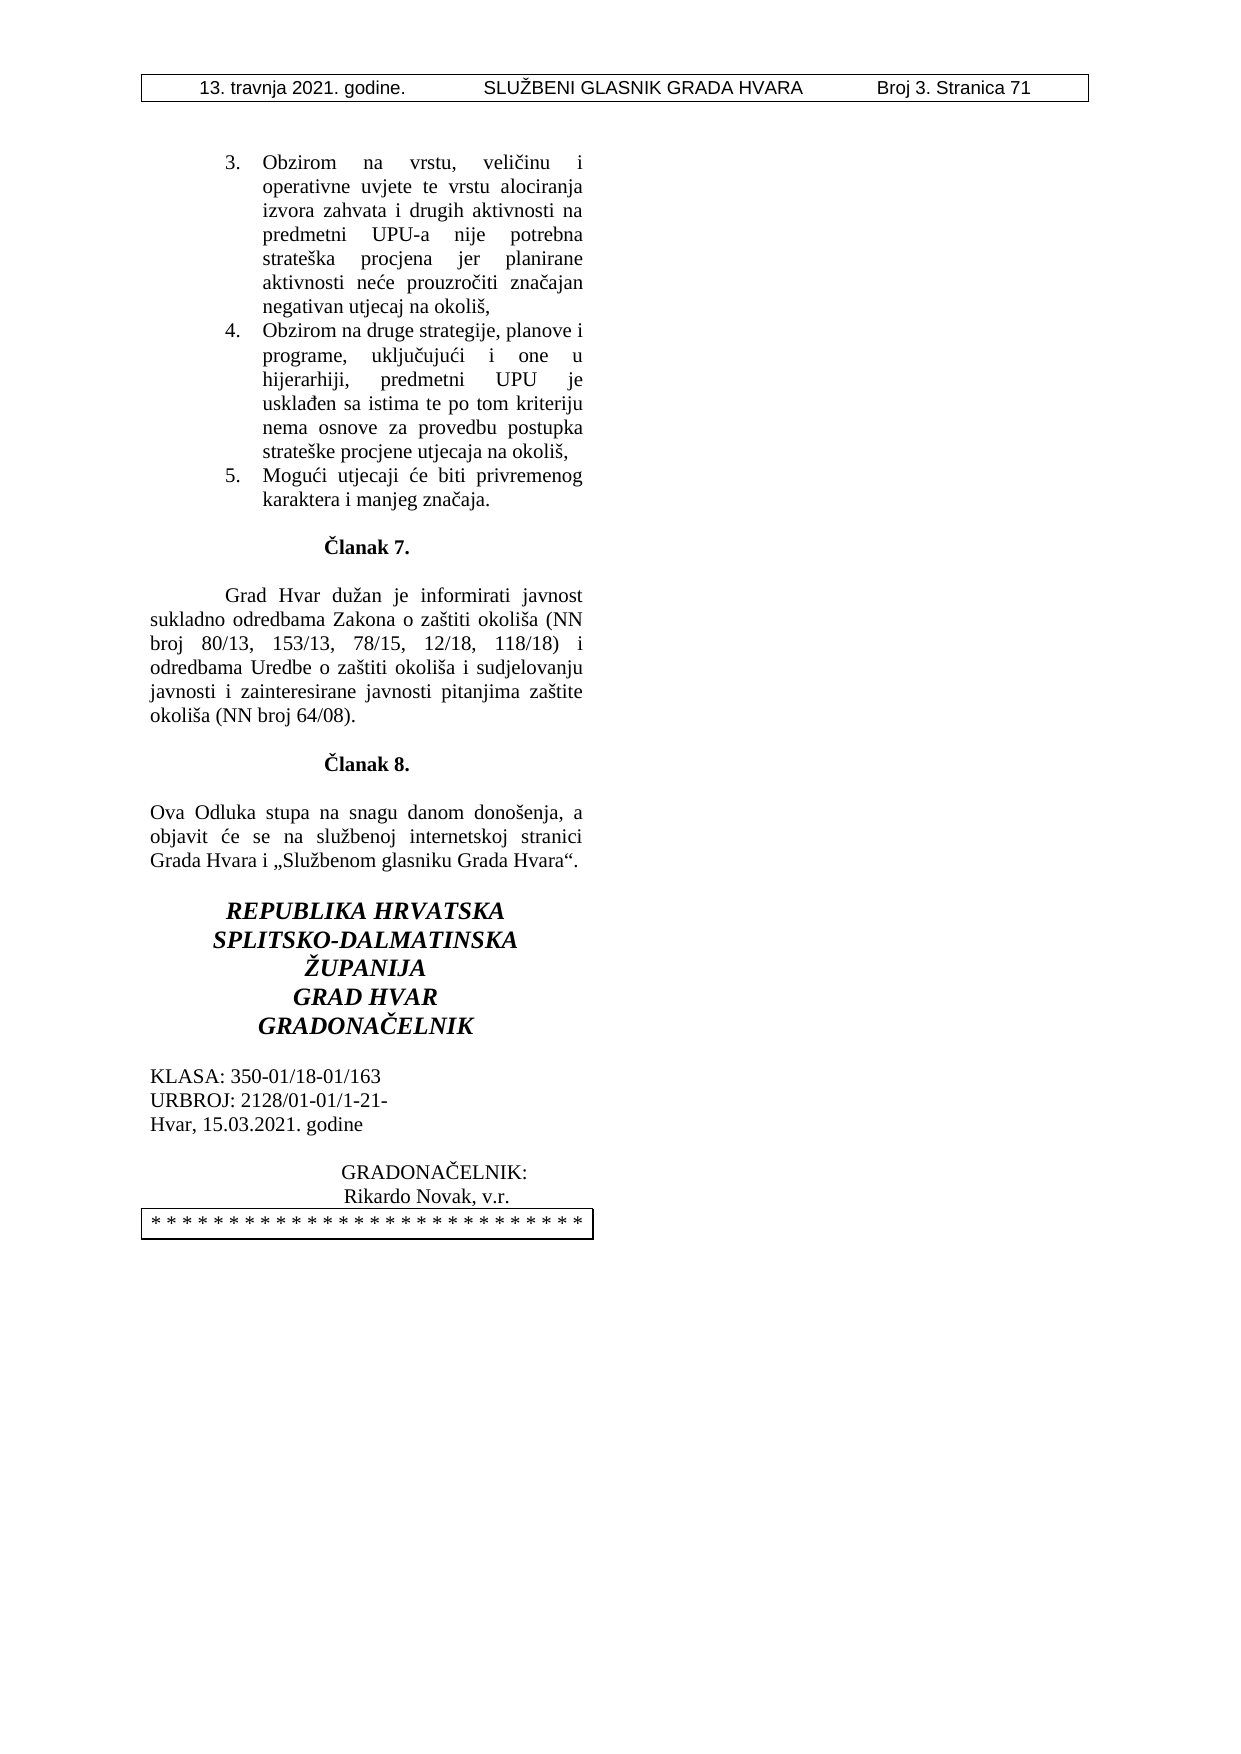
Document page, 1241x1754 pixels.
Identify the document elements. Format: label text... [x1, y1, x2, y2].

list Mogući utjecaji će biti privremenog karaktera i manjeg značaja. [225, 463, 583, 511]
text REPUBLIKA HRVATSKA [150, 896, 583, 925]
list Obzirom na druge strategije, planove i programe, uključujući i one u hijerarhiji, predmetni UPU je usklađen sa istima te po tom kriteriju nema osnove za provedbu postupka strateške procjene utjecaja na okoliš, [225, 318, 583, 463]
text Članak 7. [150, 535, 583, 559]
text * * * * * * * * * * * * * * * * * * * * * * * * * * * * [142, 1209, 592, 1238]
text GRADONAČELNIK: [150, 1160, 583, 1184]
text KLASA: 350-01/18-01/163 [150, 1064, 583, 1088]
text GRADONAČELNIK [150, 1011, 583, 1040]
text Članak 8. [150, 752, 583, 776]
text Grad Hvar dužan je informirati javnost sukladno odredbama Zakona o zaštiti okoliša (NN broj 80/13, 153/13, 78/15, 12/18, 118/18) i odredbama Uredbe o zaštiti okoliša i sudjelovanju javnosti i zainteresirane javnosti pitanjima zaštite okoliša (NN broj 64/08). [150, 583, 583, 727]
text Ova Odluka stupa na snagu danom donošenja, a objavit će se na službenoj internetskoj stranici Grada Hvara i „Službenom glasniku Grada Hvara“. [150, 800, 583, 872]
text Hvar, 15.03.2021. godine [150, 1112, 583, 1136]
text GRAD HVAR [150, 982, 583, 1011]
text URBROJ: 2128/01-01/1-21- [150, 1088, 583, 1112]
text SPLITSKO-DALMATINSKA ŽUPANIJA [150, 925, 583, 982]
list Obzirom na vrstu, veličinu i operativne uvjete te vrstu alociranja izvora zahvata i drugih aktivnosti na predmetni UPU-a nije potrebna strateška procjena jer planirane aktivnosti neće prouzročiti značajan negativan utjecaj na okoliš, [225, 150, 583, 318]
text Rikardo Novak, v.r. [150, 1184, 583, 1208]
